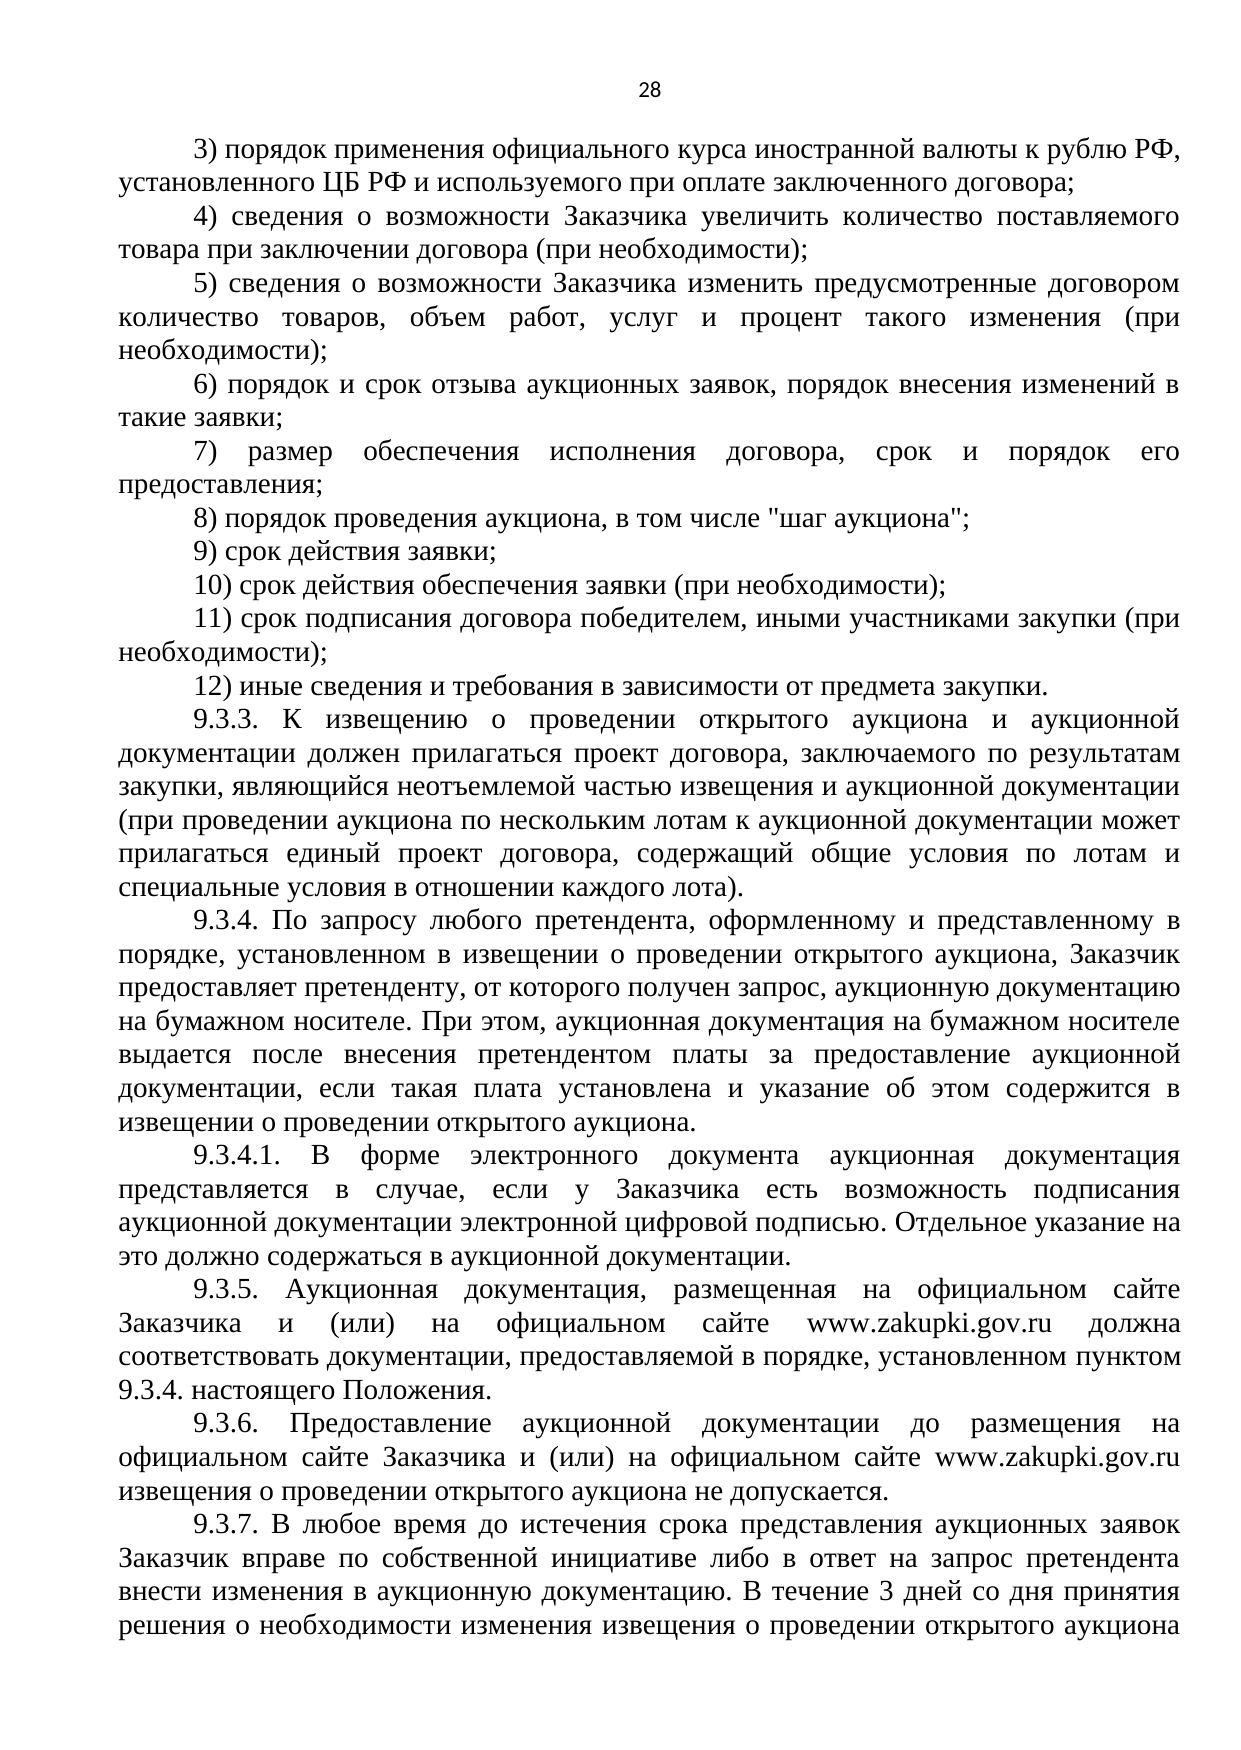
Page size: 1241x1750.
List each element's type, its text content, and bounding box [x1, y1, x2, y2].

text 3) порядок применения официального курса иностранной валюты к рублю РФ, установленного ЦБ РФ и используемого при оплате заключенного договора; [118, 131, 1181, 198]
text 9.3.5. Аукционная документация, размещенная на официальном сайте Заказчика и (или) на официальном сайте www.zakupki.gov.ru должна соответствовать документации, предоставляемой в порядке, установленном пунктом 9.3.4. настоящего Положения. [118, 1271, 1181, 1406]
text 12) иные сведения и требования в зависимости от предмета закупки. [118, 668, 1181, 701]
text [118, 1506, 1181, 1640]
text 9.3.6. Предоставление аукционной документации до размещения на официальном сайте Заказчика и (или) на официальном сайте www.zakupki.gov.ru извещения о проведении открытого аукциона не допускается. [118, 1406, 1181, 1506]
text 4) сведения о возможности Заказчика увеличить количество поставляемого товара при заключении договора (при необходимости); [118, 198, 1181, 265]
text 9) срок действия заявки; [118, 533, 1181, 567]
text 6) порядок и срок отзыва аукционных заявок, порядок внесения изменений в такие заявки; [118, 366, 1181, 433]
text 10) срок действия обеспечения заявки (при необходимости); [118, 567, 1181, 601]
text 11) срок подписания договора победителем, иными участниками закупки (при необходимости); [118, 601, 1181, 668]
text 9.3.4. По запросу любого претендента, оформленному и представленному в порядке, установленном в извещении о проведении открытого аукциона, Заказчик предоставляет претенденту, от которого получен запрос, аукционную документацию на бумажном носителе. При этом, аукционная документация на бумажном носителе выдается после внесения претендентом платы за предоставление аукционной документации, если такая плата установлена и указание об этом содержится в извещении о проведении открытого аукциона. [118, 902, 1181, 1137]
text 5) сведения о возможности Заказчика изменить предусмотренные договором количество товаров, объем работ, услуг и процент такого изменения (при необходимости); [118, 265, 1181, 366]
text 7) размер обеспечения исполнения договора, срок и порядок его предоставления; [118, 433, 1181, 500]
text 9.3.4.1. В форме электронного документа аукционная документация представляется в случае, если у Заказчика есть возможность подписания аукционной документации электронной цифровой подписью. Отдельное указание на это должно содержаться в аукционной документации. [118, 1137, 1181, 1271]
text 9.3.3. К извещению о проведении открытого аукциона и аукционной документации должен прилагаться проект договора, заключаемого по результатам закупки, являющийся неотъемлемой частью извещения и аукционной документации (при проведении аукциона по нескольким лотам к аукционной документации может прилагаться единый проект договора, содержащий общие условия по лотам и специальные условия в отношении каждого лота). [118, 701, 1181, 902]
text 8) порядок проведения аукциона, в том числе "шаг аукциона"; [118, 500, 1181, 533]
